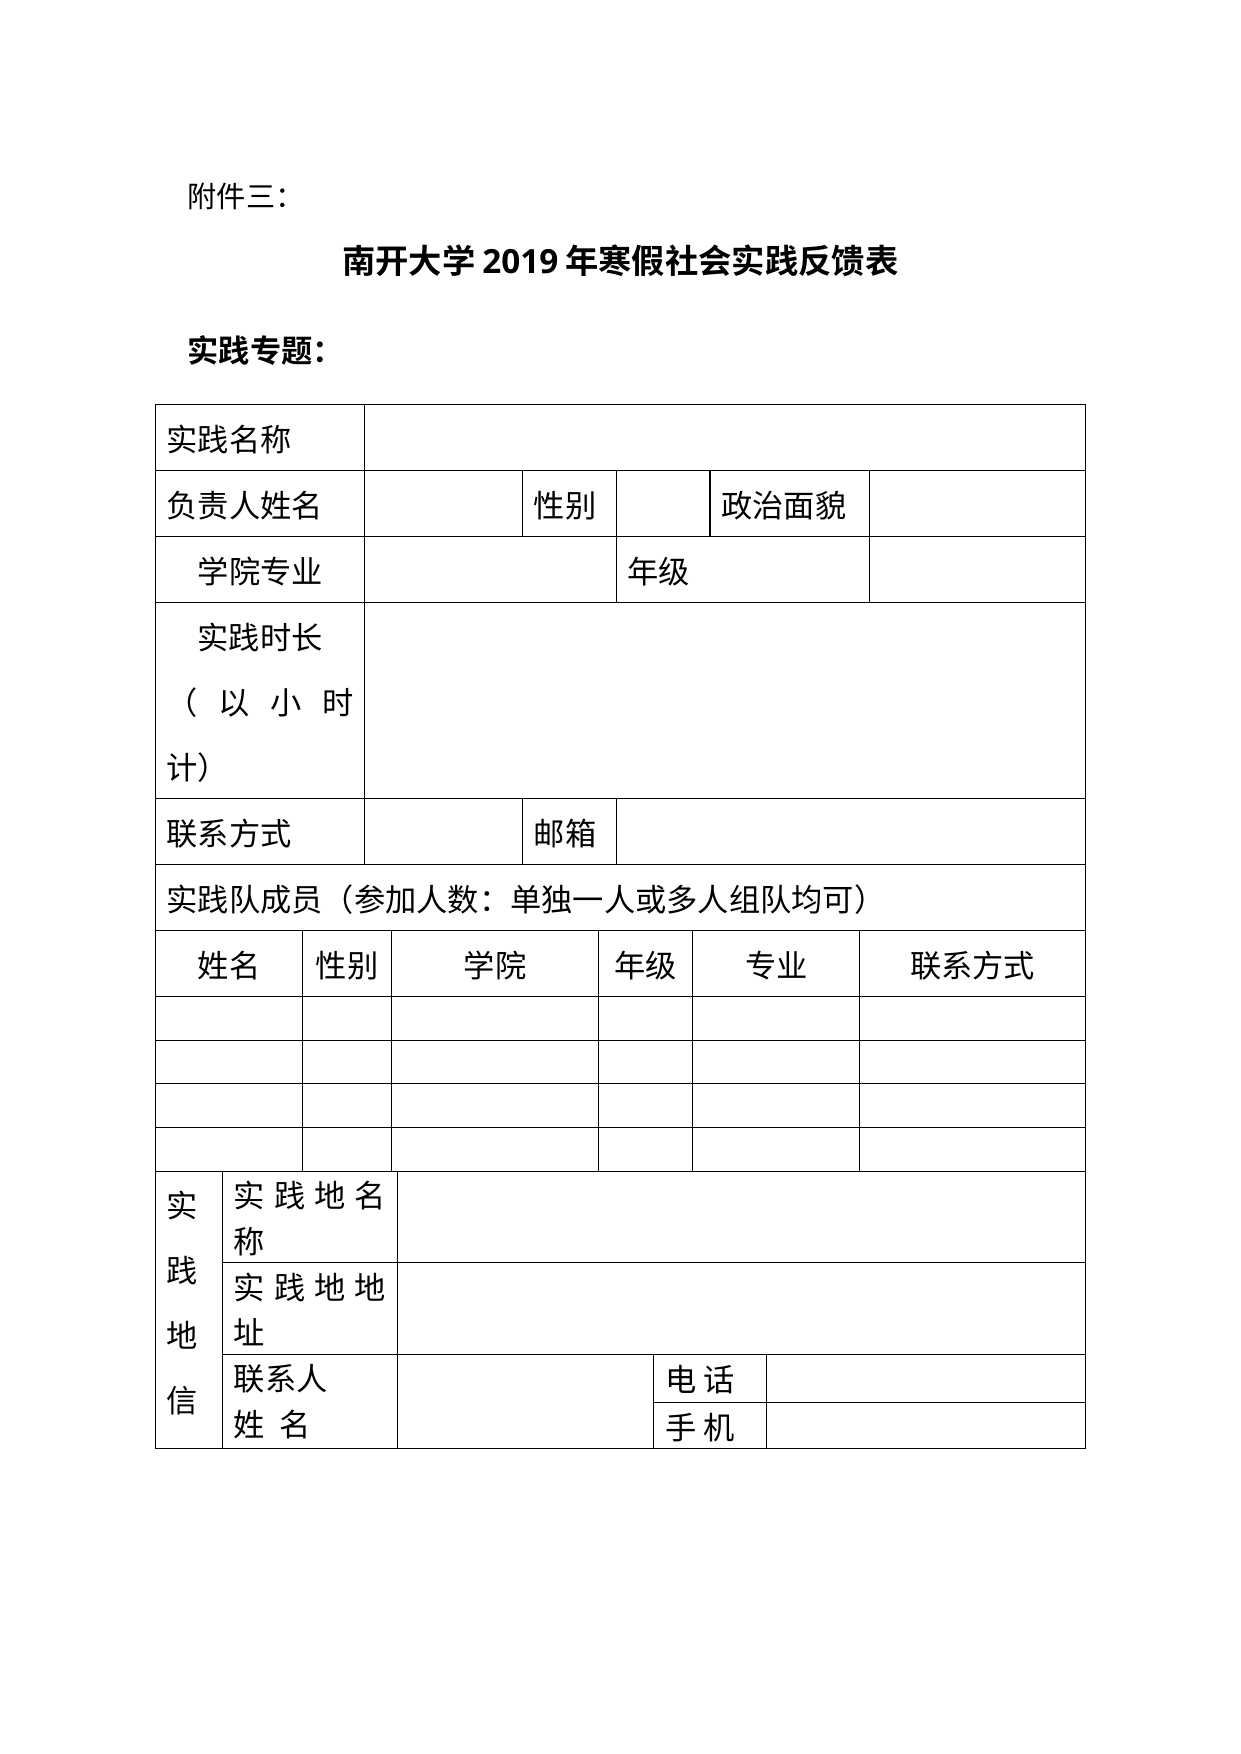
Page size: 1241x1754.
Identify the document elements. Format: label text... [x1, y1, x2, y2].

table_cell 实践地地址 [223, 1263, 397, 1353]
table_cell 手 机 [654, 1403, 766, 1448]
table_cell [693, 1128, 859, 1171]
table_cell [617, 471, 709, 536]
table_cell 实践地信息 [156, 1172, 222, 1448]
table_cell [156, 1128, 302, 1171]
table_cell [693, 1084, 859, 1127]
table_cell [767, 1355, 1085, 1402]
table_cell 负责人姓名 [156, 471, 364, 536]
table_cell [767, 1403, 1085, 1448]
text 南开大学2019年寒假社会实践反馈表 [187, 227, 1053, 292]
table_cell [693, 1041, 859, 1083]
table_cell 性别 [303, 931, 391, 996]
table_cell [860, 1084, 1085, 1127]
table_cell 年级 [599, 931, 692, 996]
table_cell [599, 997, 692, 1040]
table_cell [693, 997, 859, 1040]
table_cell [599, 1084, 692, 1127]
table_cell 姓名 [156, 931, 302, 996]
table_cell [365, 471, 522, 536]
table_cell [870, 537, 1085, 602]
table_cell [303, 1128, 391, 1171]
table_cell 邮箱 [523, 799, 616, 864]
text 附件三： [187, 162, 1053, 227]
table_cell [860, 997, 1085, 1040]
table_cell 专业 [693, 931, 859, 996]
table_cell [860, 1128, 1085, 1171]
table_cell [392, 1084, 598, 1127]
table_cell [156, 997, 302, 1040]
table_cell 性别 [523, 471, 616, 536]
table_cell [599, 1041, 692, 1083]
table_cell [392, 1041, 598, 1083]
table_cell [365, 603, 1085, 798]
table_cell 学院专业 [156, 537, 364, 602]
table_cell 实践队成员（参加人数：单独一人或多人组队均可） [156, 865, 1085, 930]
table_cell [870, 471, 1085, 536]
table_cell [365, 537, 616, 602]
table_header [365, 405, 1085, 470]
table_cell [365, 799, 522, 864]
table_cell 联系人 姓 名 [223, 1355, 397, 1448]
table_cell [303, 1084, 391, 1127]
table_cell [303, 1041, 391, 1083]
table_cell [156, 1084, 302, 1127]
table_cell 联系方式 [860, 931, 1085, 996]
table_cell [156, 1041, 302, 1083]
table_cell [599, 1128, 692, 1171]
table_cell [617, 799, 1085, 864]
table_header 实践名称 [156, 405, 364, 470]
table_cell [392, 1128, 598, 1171]
table_cell 实践时长 （以小时计） [156, 603, 364, 798]
table_cell 联系方式 [156, 799, 364, 864]
table_cell [398, 1263, 1085, 1353]
table_cell 实践地名称 [223, 1172, 397, 1262]
table_cell [398, 1355, 653, 1448]
text 实践专题： [187, 316, 1053, 381]
table_cell 政治面貌 [711, 471, 869, 536]
table_cell 学院 [392, 931, 598, 996]
table_cell [392, 997, 598, 1040]
table_cell 年级 [617, 537, 869, 602]
table_cell 电 话 [654, 1355, 766, 1402]
table_cell [398, 1172, 1085, 1262]
table_cell [303, 997, 391, 1040]
table_cell [860, 1041, 1085, 1083]
